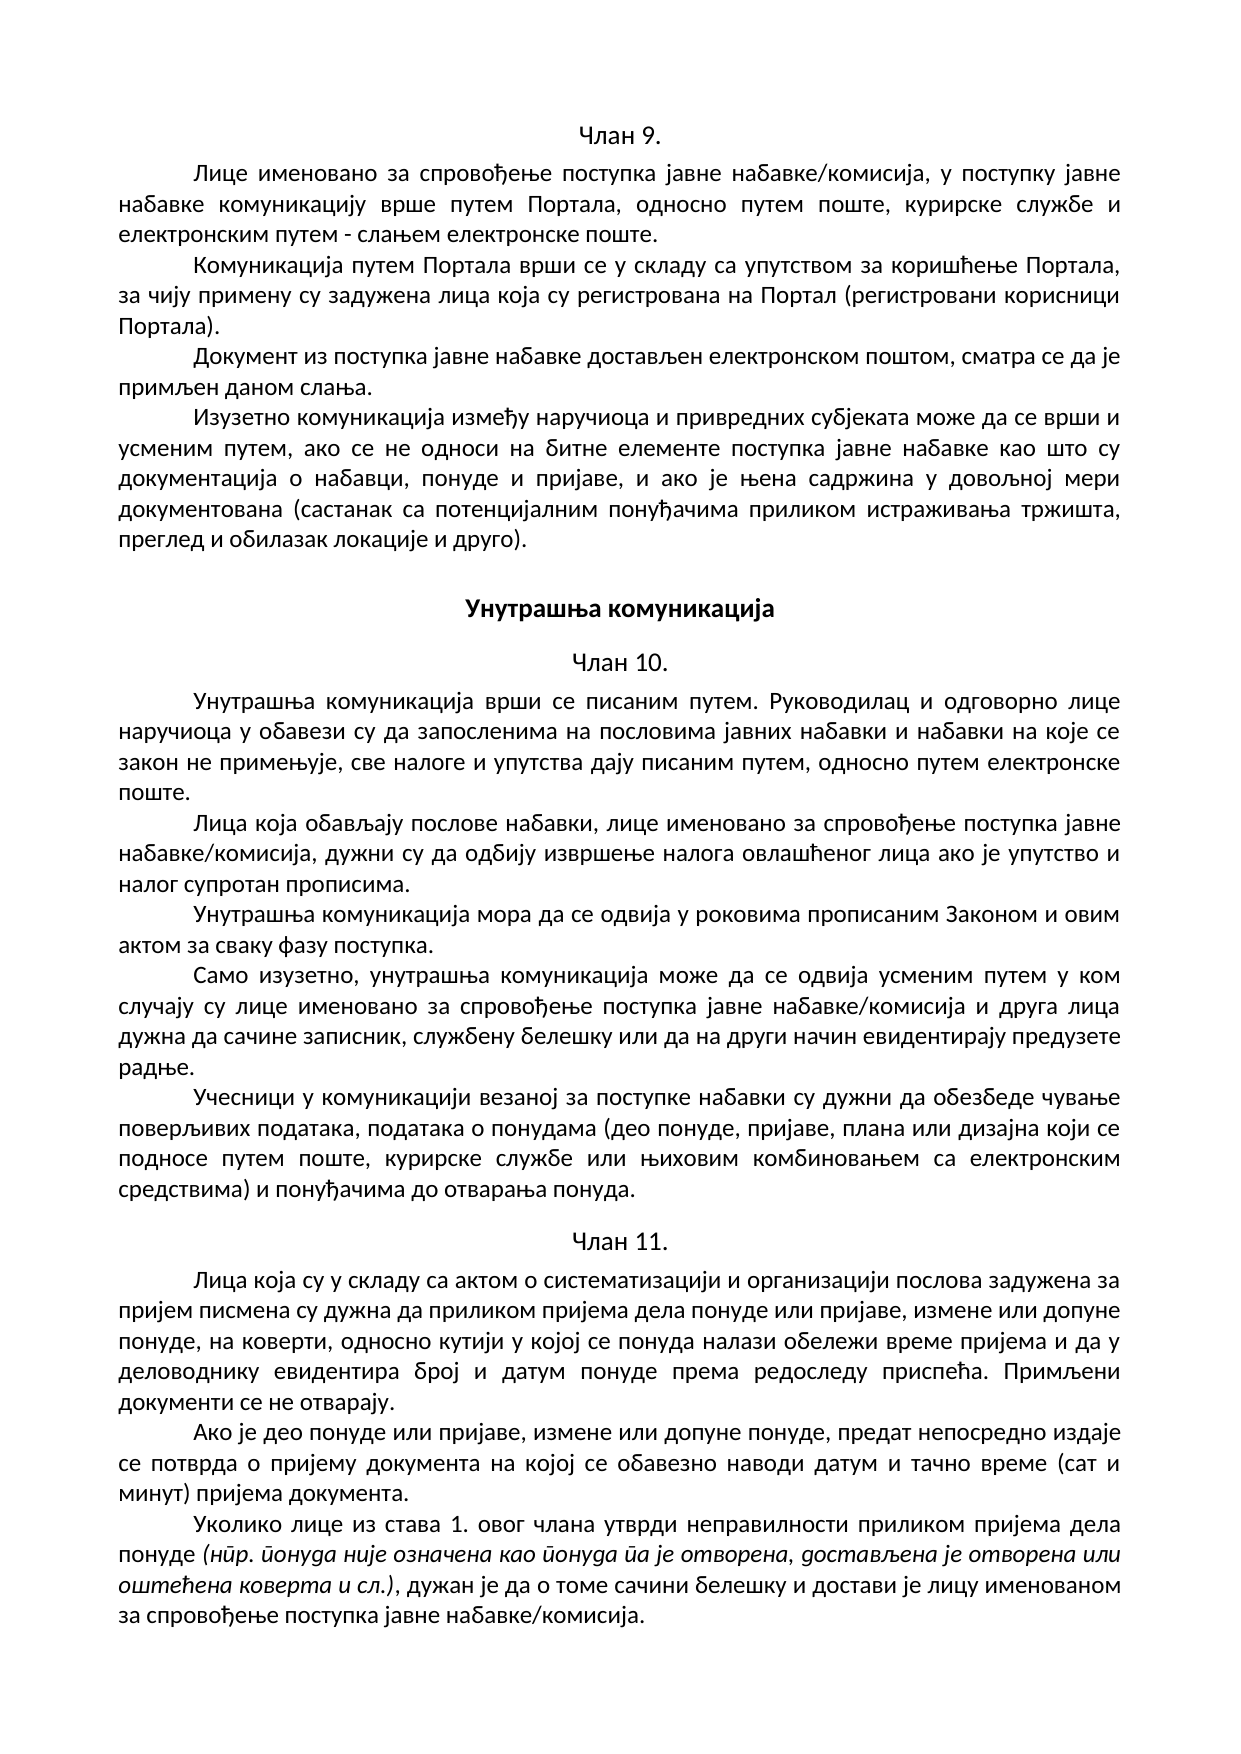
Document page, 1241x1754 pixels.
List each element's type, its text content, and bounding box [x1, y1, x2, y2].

text Лица која обављају послове набавки, лице именовано за спровођење поступка јавне набавке/комисија, дужни су да одбију извршење налога овлашћеног лица ако је упутство и налог супротан прописима. [118, 807, 1122, 898]
text Само изузетно, унутрашња комуникација може да се одвија усменим путем у ком случају су лице именовано за спровођење поступка јавне набавке/комисија и друга лица дужна да сачине записник, службену белешку или да на други начин евидентирају предузете радње. [118, 959, 1122, 1082]
text Документ из поступка јавне набавке достављен електронском поштом, сматра се да је примљен даном слања. [118, 341, 1122, 402]
text Лице именовано за спровођење поступка јавне набавке/комисија, у поступку јавне набавке комуникацију врше путем Портала, односно путем поште, курирске службе и електронским путем - слањем електронске поште. [118, 157, 1122, 249]
text Изузетно комуникација између наручиоца и привредних субјеката може да се врши и усменим путем, ако се не односи на битне елементе поступка јавне набавке као што су документација о набавци, понуде и пријаве, и ако је њена садржина у довољној мери документована (састанак са потенцијалним понуђачима приликом истраживања тржишта, преглед и обилазак локације и друго). [118, 402, 1122, 554]
text Унутрашња комуникација мора да се одвија у роковима прописаним Законом и овим актом за сваку фазу поступка. [118, 898, 1122, 959]
text Унутрашња комуникација [118, 592, 1122, 625]
text Комуникација путем Портала врши се у складу са упутством за коришћење Портала, за чију примену су задужена лица која су регистрована на Портал (регистровани корисници Портала). [118, 249, 1122, 341]
text Лица која су у складу са актом о систематизацији и организацији послова задужена за пријем писмена су дужна да приликом пријема дела понуде или пријаве, измене или допуне понуде, на коверти, односно кутији у којој се понуда налази обележи време пријема и да у деловоднику евидентира број и датум понуде према редоследу приспећа. Примљени документи се не отварају. [118, 1264, 1122, 1416]
text Члан 10. [118, 646, 1122, 678]
text Уколико лице из става 1. овог члана утврди неправилности приликом пријема дела понуде (нпр. понуда није означена као понуда па је отворена, достављена је отворена или оштећена коверта и сл.), дужан је да о томе сачини белешку и достави је лицу именованом за спровођење поступка јавне набавке/комисија. [118, 1508, 1122, 1630]
text Члан 11. [118, 1224, 1122, 1257]
text Учесници у комуникацији везаној за поступке набавки су дужни да обезбеде чување поверљивих података, података о понудама (део понуде, пријаве, плана или дизајна који се подносе путем поште, курирске службе или њиховим комбиновањем са електронским средствима) и понуђачима до отварања понуда. [118, 1082, 1122, 1204]
text Члан 9. [118, 118, 1122, 151]
text Унутрашња комуникација врши се писаним путем. Руководилац и одговорно лице наручиоца у обавези су да запосленима на пословима јавних набавки и набавки на које се закон не примењује, све налоге и упутства дају писаним путем, односно путем електронске поште. [118, 685, 1122, 807]
text Ако је део понуде или пријаве, измене или допуне понуде, предат непосредно издаје се потврда о пријему документа на којој се обавезно наводи датум и тачно време (сат и минут) пријема документа. [118, 1416, 1122, 1508]
